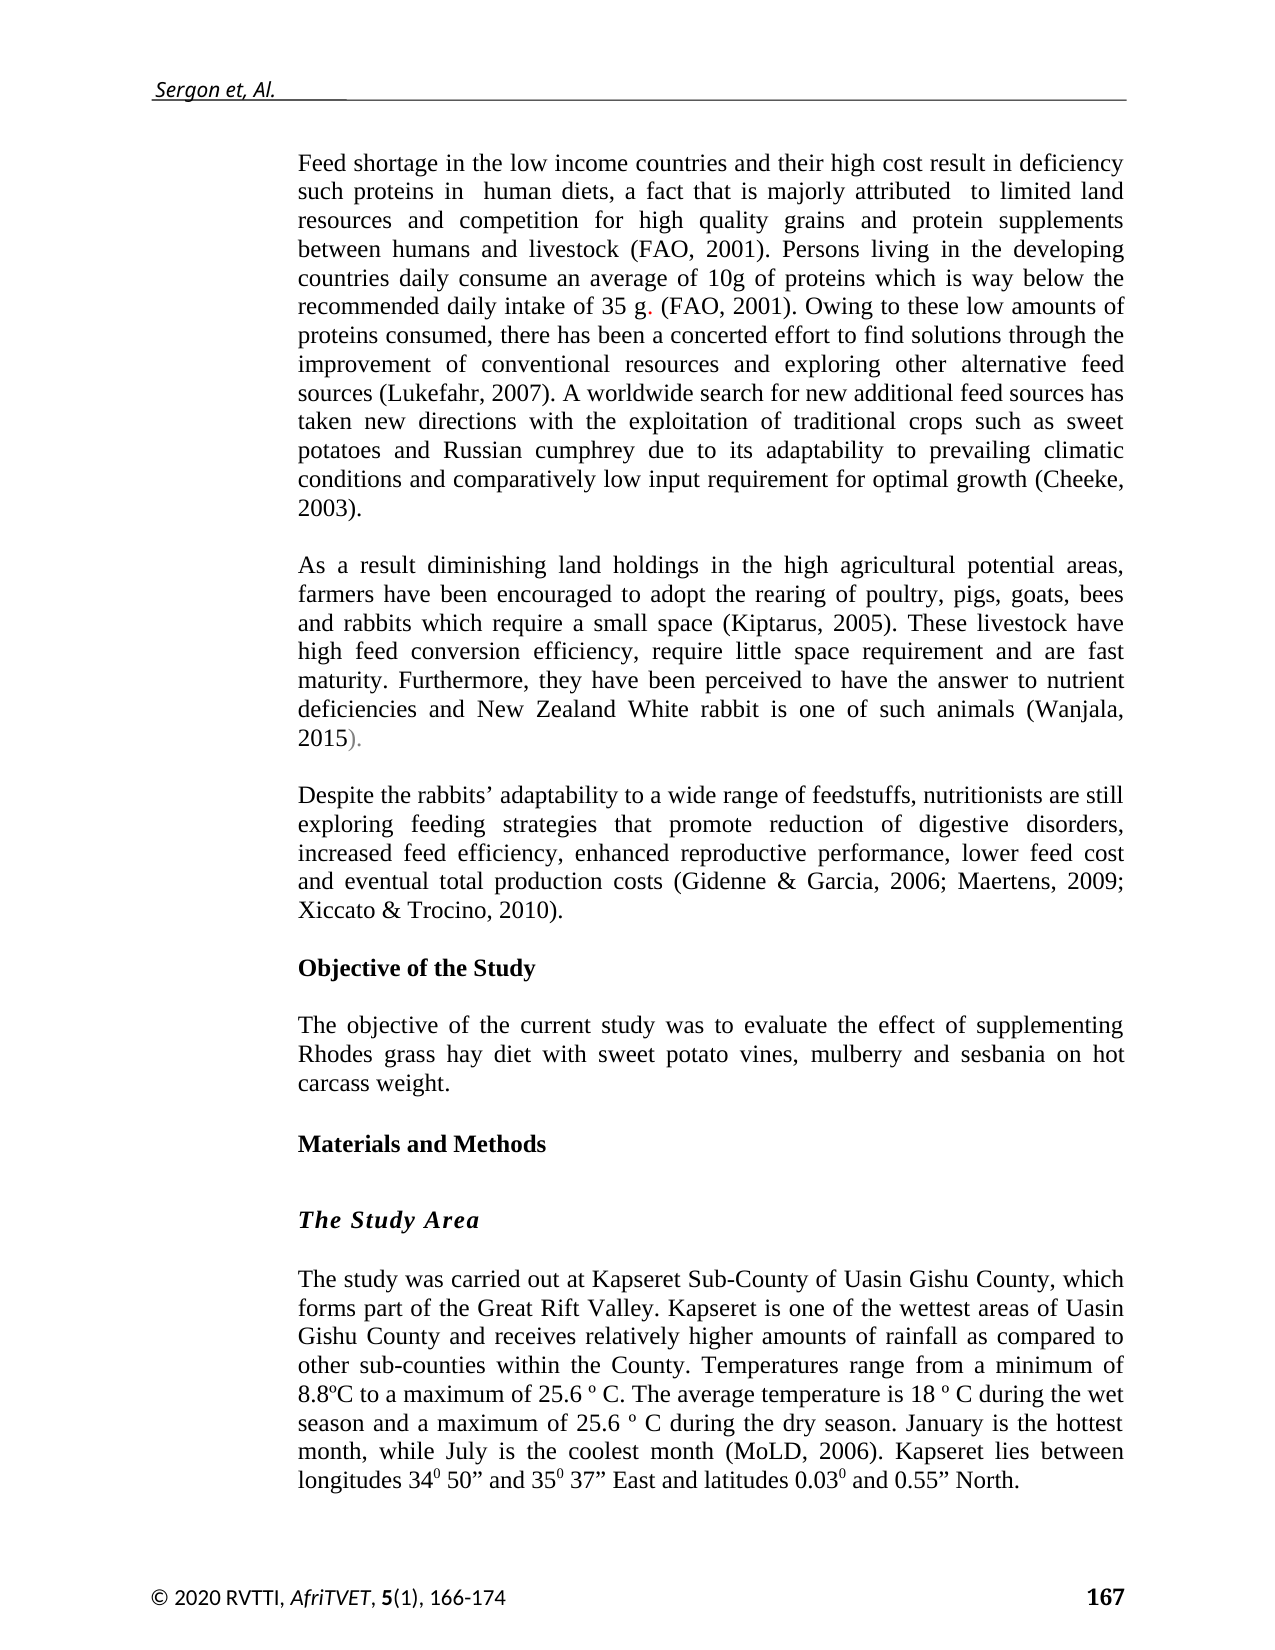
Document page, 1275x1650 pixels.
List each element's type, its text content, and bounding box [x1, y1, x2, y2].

text Objective of the Study [298, 953, 1125, 981]
text The study was carried out at Kapseret Sub-County of Uasin Gishu County, which forms part of the Great Rift Valley. Kapseret is one of the wettest areas of Uasin Gishu County and receives relatively higher amounts of rainfall as compared to other sub-counties within the County. Temperatures range from a minimum of 8.8ºC to a maximum of 25.6 º C. The average temperature is 18 º C during the wet season and a maximum of 25.6 º C during the dry season. January is the hottest month, while July is the coolest month (MoLD, 2006). Kapseret lies between longitudes 340 50” and 350 37” East and latitudes 0.030 and 0.55” North. [298, 1264, 1125, 1494]
subtitle The Study Area [298, 1205, 1125, 1234]
text The objective of the current study was to evaluate the effect of supplementing Rhodes grass hay diet with sweet potato vines, mulberry and sesbania on hot carcass weight. [298, 1010, 1125, 1096]
text Despite the rabbits’ adaptability to a wide range of feedstuffs, nutritionists are still exploring feeding strategies that promote reduction of digestive disorders, increased feed efficiency, enhanced reproductive performance, lower feed cost and eventual total production costs (Gidenne & Garcia, 2006; Maertens, 2009; Xiccato & Trocino, 2010). [298, 780, 1125, 924]
subtitle Materials and Methods [298, 1129, 1125, 1158]
text Feed shortage in the low income countries and their high cost result in deficiency such proteins in human diets, a fact that is majorly attributed to limited land resources and competition for high quality grains and protein supplements between humans and livestock (FAO, 2001). Persons living in the developing countries daily consume an average of 10g of proteins which is way below the recommended daily intake of 35 g. (FAO, 2001). Owing to these low amounts of proteins consumed, there has been a concerted effort to find solutions through the improvement of conventional resources and exploring other alternative feed sources (Lukefahr, 2007). A worldwide search for new additional feed sources has taken new directions with the exploitation of traditional crops such as sweet potatoes and Russian cumphrey due to its adaptability to prevailing climatic conditions and comparatively low input requirement for optimal growth (Cheeke, 2003). [298, 148, 1125, 521]
text As a result diminishing land holdings in the high agricultural potential areas, farmers have been encouraged to adopt the rearing of poultry, pigs, goats, bees and rabbits which require a small space (Kiptarus, 2005). These livestock have high feed conversion efficiency, require little space requirement and are fast maturity. Furthermore, they have been perceived to have the answer to nutrient deficiencies and New Zealand White rabbit is one of such animals (Wanjala, 2015). [298, 550, 1125, 751]
